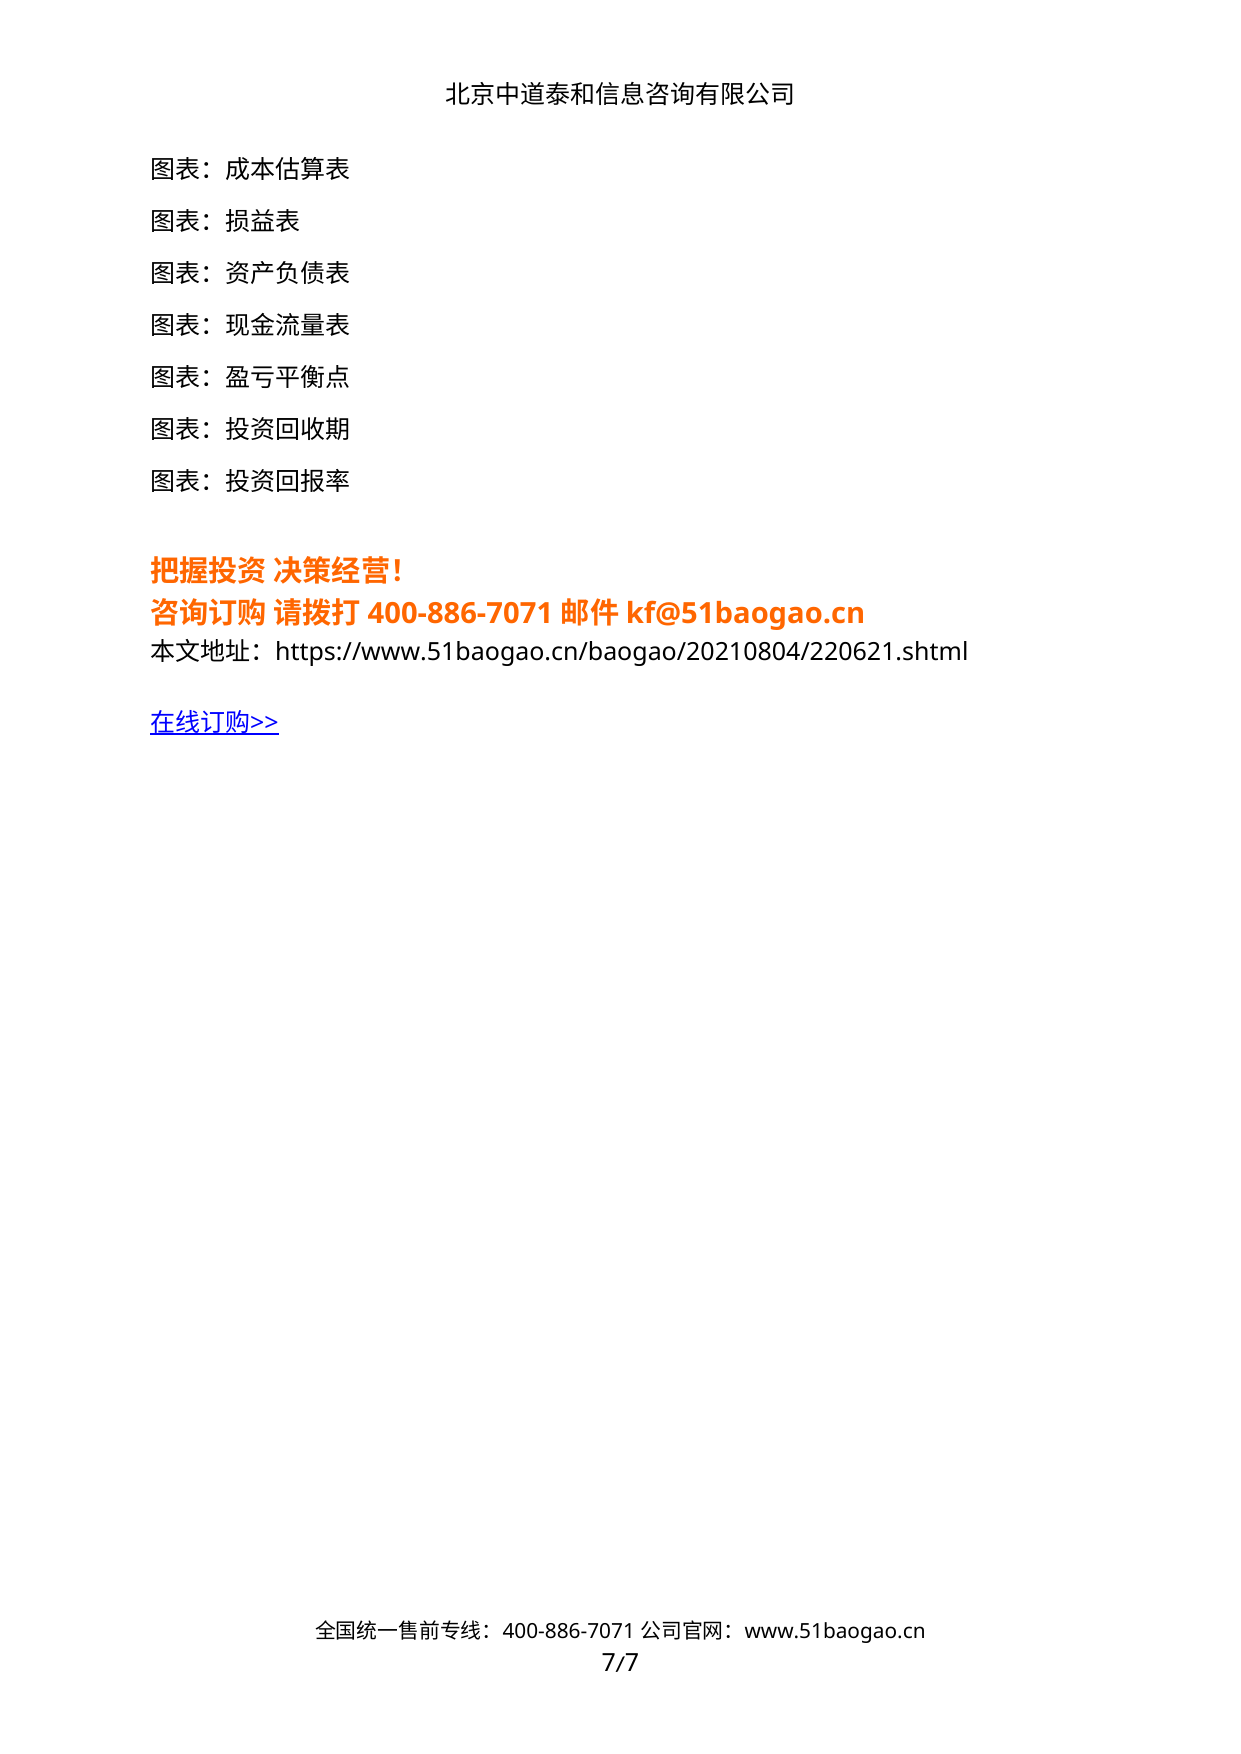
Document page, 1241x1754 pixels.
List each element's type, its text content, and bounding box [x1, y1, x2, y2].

text 在线订购>> [150, 668, 1090, 738]
text 图表：盈亏平衡点 [150, 357, 1090, 394]
text 把握投资 决策经营！咨询订购 请拨打 400-886-7071 邮件 kf@51baogao.cn本文地址：https://www.51baogao.cn/baogao/20210804/220621.shtml [150, 513, 1090, 668]
text 图表：现金流量表 [150, 306, 1090, 342]
text 图表：投资回报率 [150, 461, 1090, 497]
text 图表：资产负债表 [150, 254, 1090, 290]
text 图表：成本估算表 [150, 150, 1090, 186]
text 图表：损益表 [150, 202, 1090, 238]
text 图表：投资回收期 [150, 409, 1090, 446]
